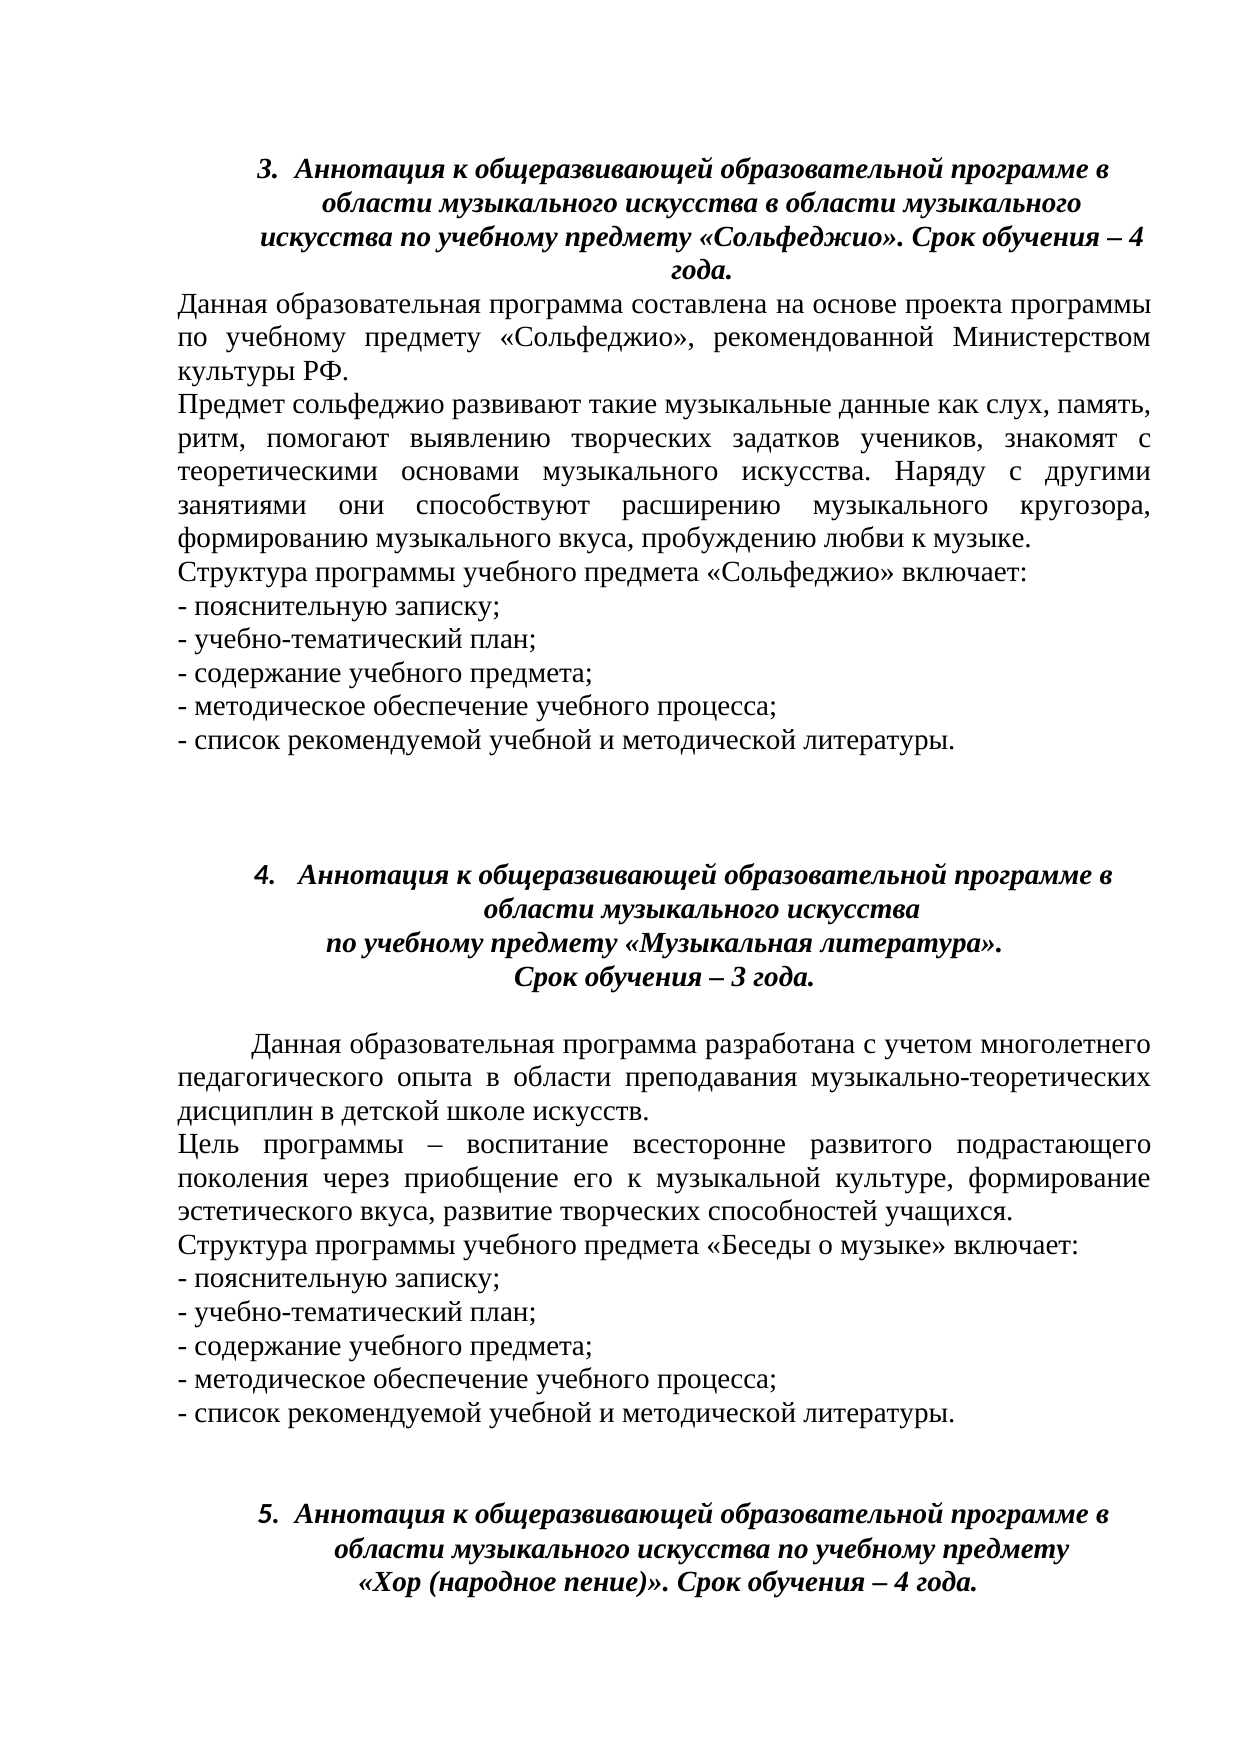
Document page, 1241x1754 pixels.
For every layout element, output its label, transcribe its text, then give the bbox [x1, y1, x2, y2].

list Аннотация к общеразвивающей образовательной программе в области музыкального искусства по учебному предмету [215, 1495, 1152, 1564]
text «Хор (народное пение)». Срок обучения – 4 года. [177, 1564, 1152, 1598]
text - содержание учебного предмета; [177, 655, 1152, 688]
text Данная образовательная программа составлена на основе проекта программы по учебному предмету «Сольфеджио», рекомендованной Министерством культуры РФ. [177, 286, 1152, 386]
text Цель программы – воспитание всесторонне развитого подрастающего поколения через приобщение его к музыкальной культуре, формирование эстетического вкуса, развитие творческих способностей учащихся. [177, 1126, 1152, 1227]
text - список рекомендуемой учебной и методической литературы. [177, 1395, 1152, 1428]
text по учебному предмету «Музыкальная литература». [177, 925, 1152, 959]
text Данная образовательная программа разработана с учетом многолетнего педагогического опыта в области преподавания музыкально-теоретических дисциплин в детской школе искусств. [177, 1026, 1152, 1126]
text - список рекомендуемой учебной и методической литературы. [177, 722, 1152, 755]
text - содержание учебного предмета; [177, 1328, 1152, 1361]
text Структура программы учебного предмета «Беседы о музыке» включает: [177, 1227, 1152, 1261]
text - пояснительную записку; [177, 1261, 1152, 1294]
text Срок обучения – 3 года. [177, 959, 1152, 992]
text - методическое обеспечение учебного процесса; [177, 688, 1152, 722]
list Аннотация к общеразвивающей образовательной программе в области музыкального искусства [215, 856, 1152, 925]
text - учебно-тематический план; [177, 621, 1152, 655]
list Аннотация к общеразвивающей образовательной программе в области музыкального искусства в области музыкального искусства по учебному предмету «Сольфеджио». Срок обучения – 4 года. [215, 152, 1152, 286]
text Структура программы учебного предмета «Сольфеджио» включает: [177, 554, 1152, 588]
text Предмет сольфеджио развивают такие музыкальные данные как слух, память, ритм, помогают выявлению творческих задатков учеников, знакомят с теоретическими основами музыкального искусства. Наряду с другими занятиями они способствуют расширению музыкального кругозора, формированию музыкального вкуса, пробуждению любви к музыке. [177, 386, 1152, 554]
text - учебно-тематический план; [177, 1294, 1152, 1328]
text - методическое обеспечение учебного процесса; [177, 1361, 1152, 1395]
text - пояснительную записку; [177, 588, 1152, 621]
